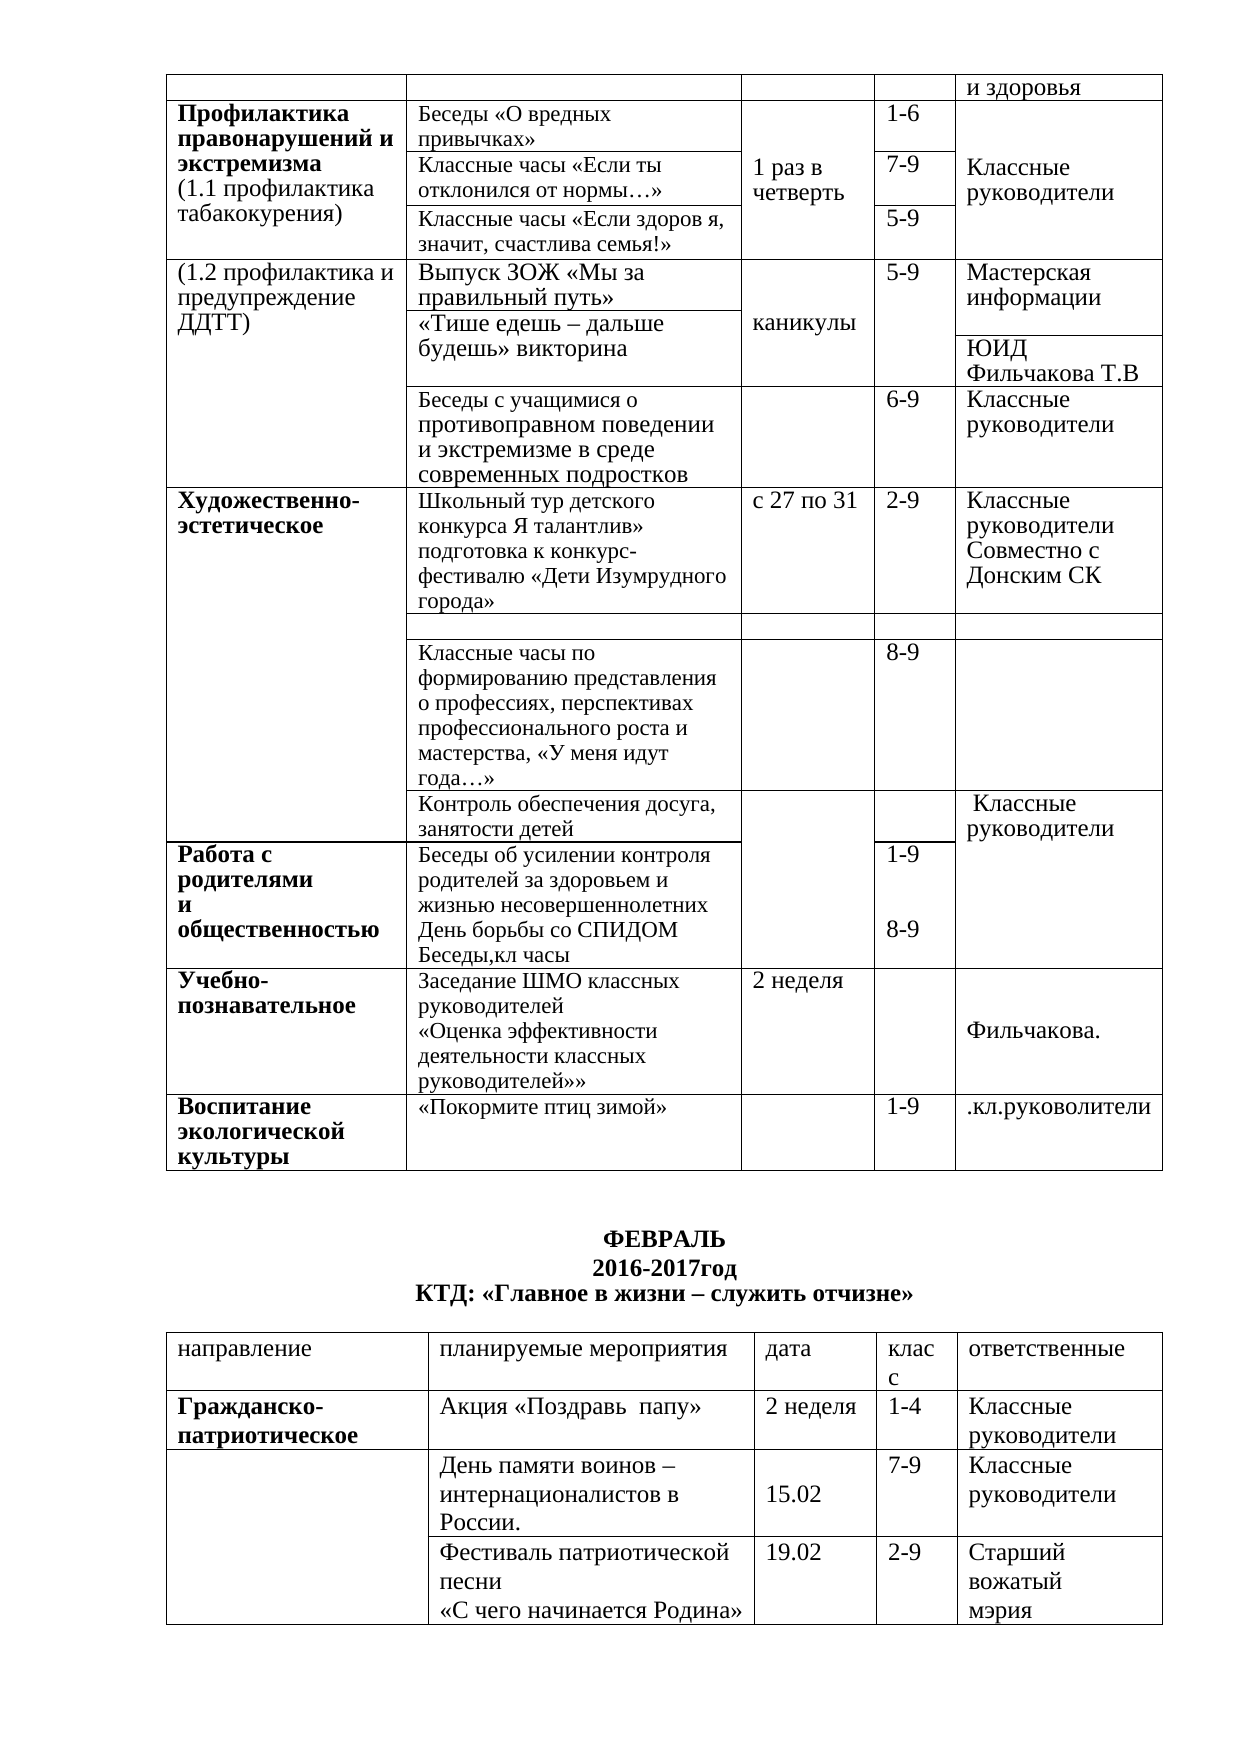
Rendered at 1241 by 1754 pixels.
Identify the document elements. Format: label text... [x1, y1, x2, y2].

table_cell Мастерская информации [956, 260, 1162, 335]
table_cell Старший вожатый мэрия [958, 1537, 1162, 1623]
table_cell с 27 по 31 [742, 488, 874, 613]
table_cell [167, 75, 406, 100]
table_cell Беседы с учащимися о противоправном поведении и экстремизме в среде современных подростков [407, 387, 741, 487]
table_cell Акция «Поздравь папу» [429, 1391, 754, 1449]
table_cell 7-9 [877, 1450, 957, 1536]
table_cell Заседание ШМО классных руководителей «Оценка эффективности деятельности классных руководителей»» [407, 969, 741, 1093]
table_cell Контроль обеспечения досуга, занятости детей [407, 791, 741, 841]
table_cell 15.02 [755, 1450, 876, 1536]
table_cell [167, 1450, 428, 1623]
table_cell Беседы об усилении контроля родителей за здоровьем и жизнью несовершеннолетних День борьбы со СПИДОМ Беседы,кл часы [407, 843, 741, 967]
table_cell ЮИД Фильчакова Т.В [956, 336, 1162, 386]
table_cell Гражданско-патриотическое [167, 1391, 428, 1449]
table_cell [956, 75, 1162, 100]
table_cell [742, 387, 874, 487]
table_cell Учебно-познавательное [167, 969, 406, 1093]
table_cell Художественно- эстетическое [167, 488, 406, 841]
table_cell .кл.руковолители [956, 1095, 1162, 1169]
table_cell Фильчакова. [956, 969, 1162, 1093]
table_cell 2-9 [875, 488, 955, 613]
table_cell 19.02 [755, 1537, 876, 1623]
table_cell [742, 791, 874, 967]
table_cell [742, 1095, 874, 1169]
table_cell [875, 614, 955, 639]
table_cell 1 раз в четверть [742, 101, 874, 259]
table_cell 2-9 [877, 1537, 957, 1623]
table_cell [956, 614, 1162, 639]
table_cell [875, 75, 955, 100]
table_cell Профилактика правонарушений и экстремизма (1.1 профилактика табакокурения) [167, 101, 406, 259]
table_cell Классные руководители [956, 387, 1162, 487]
table_cell 8-9 [875, 640, 955, 790]
table_cell 1-4 [877, 1391, 957, 1449]
table_cell [742, 614, 874, 639]
table_cell Воспитание экологической культуры [167, 1095, 406, 1169]
table_header направление [167, 1333, 428, 1390]
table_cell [407, 75, 741, 100]
table_cell 2 неделя [755, 1391, 876, 1449]
table_cell Классные руководители [956, 101, 1162, 259]
table_header планируемые мероприятия [429, 1333, 754, 1390]
table_header дата [755, 1333, 876, 1390]
text 2016-2017год [177, 1253, 1152, 1282]
table_cell «Тише едешь – дальше будешь» викторина [407, 311, 741, 386]
table_cell (1.2 профилактика и предупреждение ДДТТ) [167, 260, 406, 487]
table_cell Фестиваль патриотической песни «С чего начинается Родина» [429, 1537, 754, 1623]
table_cell [742, 640, 874, 790]
table_cell Работа с родителями и общественностью [167, 843, 406, 967]
table_header класс [877, 1333, 957, 1390]
table_cell каникулы [742, 260, 874, 386]
table_cell День памяти воинов – интернационалистов в России. [429, 1450, 754, 1536]
table_header ответственные [958, 1333, 1162, 1390]
table_cell [742, 75, 874, 100]
table_cell Классные руководители [958, 1450, 1162, 1536]
table_cell [407, 614, 741, 639]
table_cell Классные руководители [956, 791, 1162, 967]
text КТД: «Главное в жизни – служить отчизне» [177, 1282, 1152, 1307]
table_cell 7-9 [875, 152, 955, 205]
text ФЕВРАЛЬ [177, 1224, 1152, 1253]
table_cell 6-9 [875, 387, 955, 487]
table_cell 5-9 [875, 260, 955, 386]
table_cell [875, 791, 955, 841]
table_cell 1-6 [875, 101, 955, 151]
table_cell Классные часы по формированию представления о профессиях, перспективах профессионального роста и мастерства, «У меня идут года…» [407, 640, 741, 790]
table_cell Школьный тур детского конкурса Я талантлив» подготовка к конкурс-фестивалю «Дети Изумрудного города» [407, 488, 741, 613]
table_cell «Покормите птиц зимой» [407, 1095, 741, 1169]
table_cell 5-9 [875, 206, 955, 259]
table_cell [956, 640, 1162, 790]
table_cell 1-9 [875, 1095, 955, 1169]
table_cell Беседы «О вредных привычках» [407, 101, 741, 151]
table_cell 2 неделя [742, 969, 874, 1093]
table_cell Выпуск ЗОЖ «Мы за правильный путь» [407, 260, 741, 310]
table_cell Классные часы «Если ты отклонился от нормы…» [407, 152, 741, 205]
table_cell 1-9 8-9 [875, 843, 955, 967]
table_cell [875, 969, 955, 1093]
table_cell Классные руководители [958, 1391, 1162, 1449]
table_cell Классные часы «Если здоров я, значит, счастлива семья!» [407, 206, 741, 259]
table_cell Классные руководители Совместно с Донским СК [956, 488, 1162, 613]
